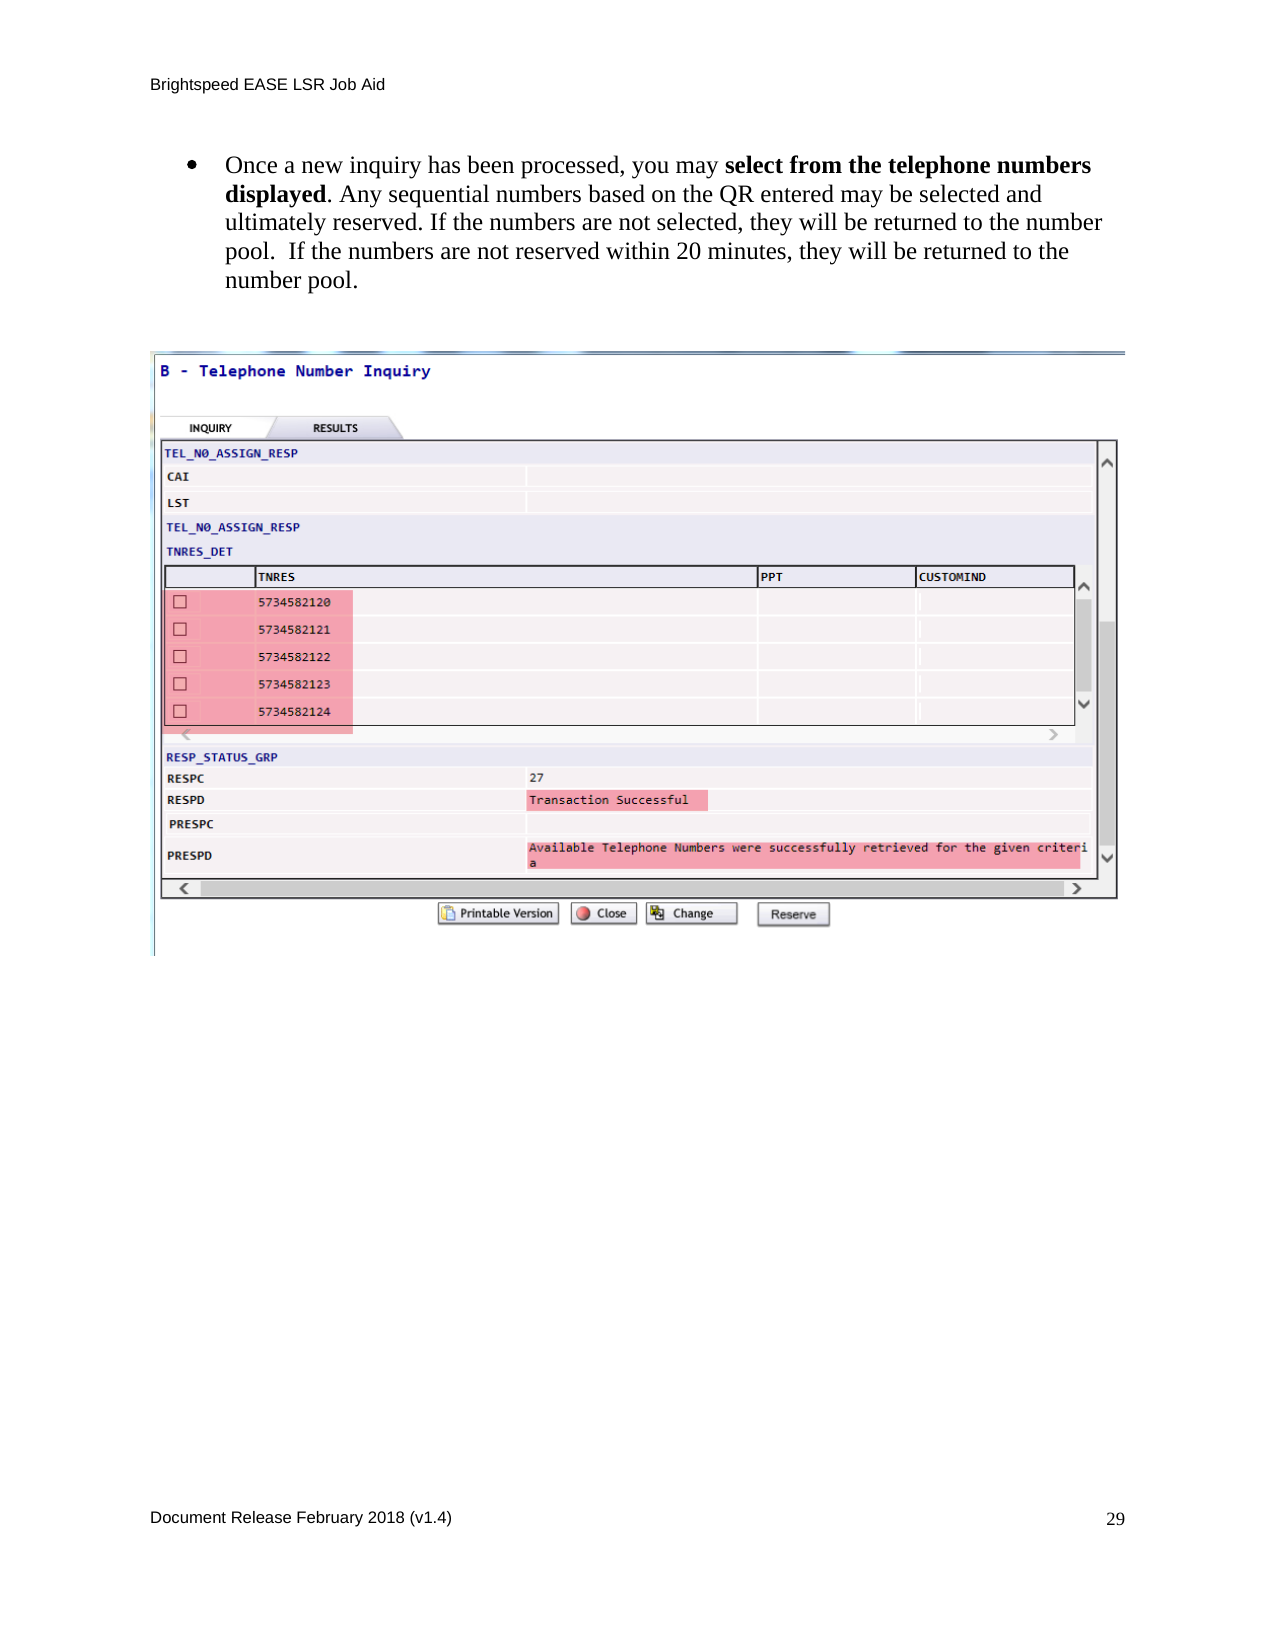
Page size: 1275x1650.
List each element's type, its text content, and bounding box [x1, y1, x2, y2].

picture [150, 351, 1125, 956]
list Once a new inquiry has been processed, you may select from the telephone numbers displayed. Any sequential numbers based on the QR entered may be selected and ultimately reserved. If the numbers are not selected, they will be returned to the number pool. If the numbers are not reserved within 20 minutes, they will be returned to the number pool. [187, 150, 1125, 294]
